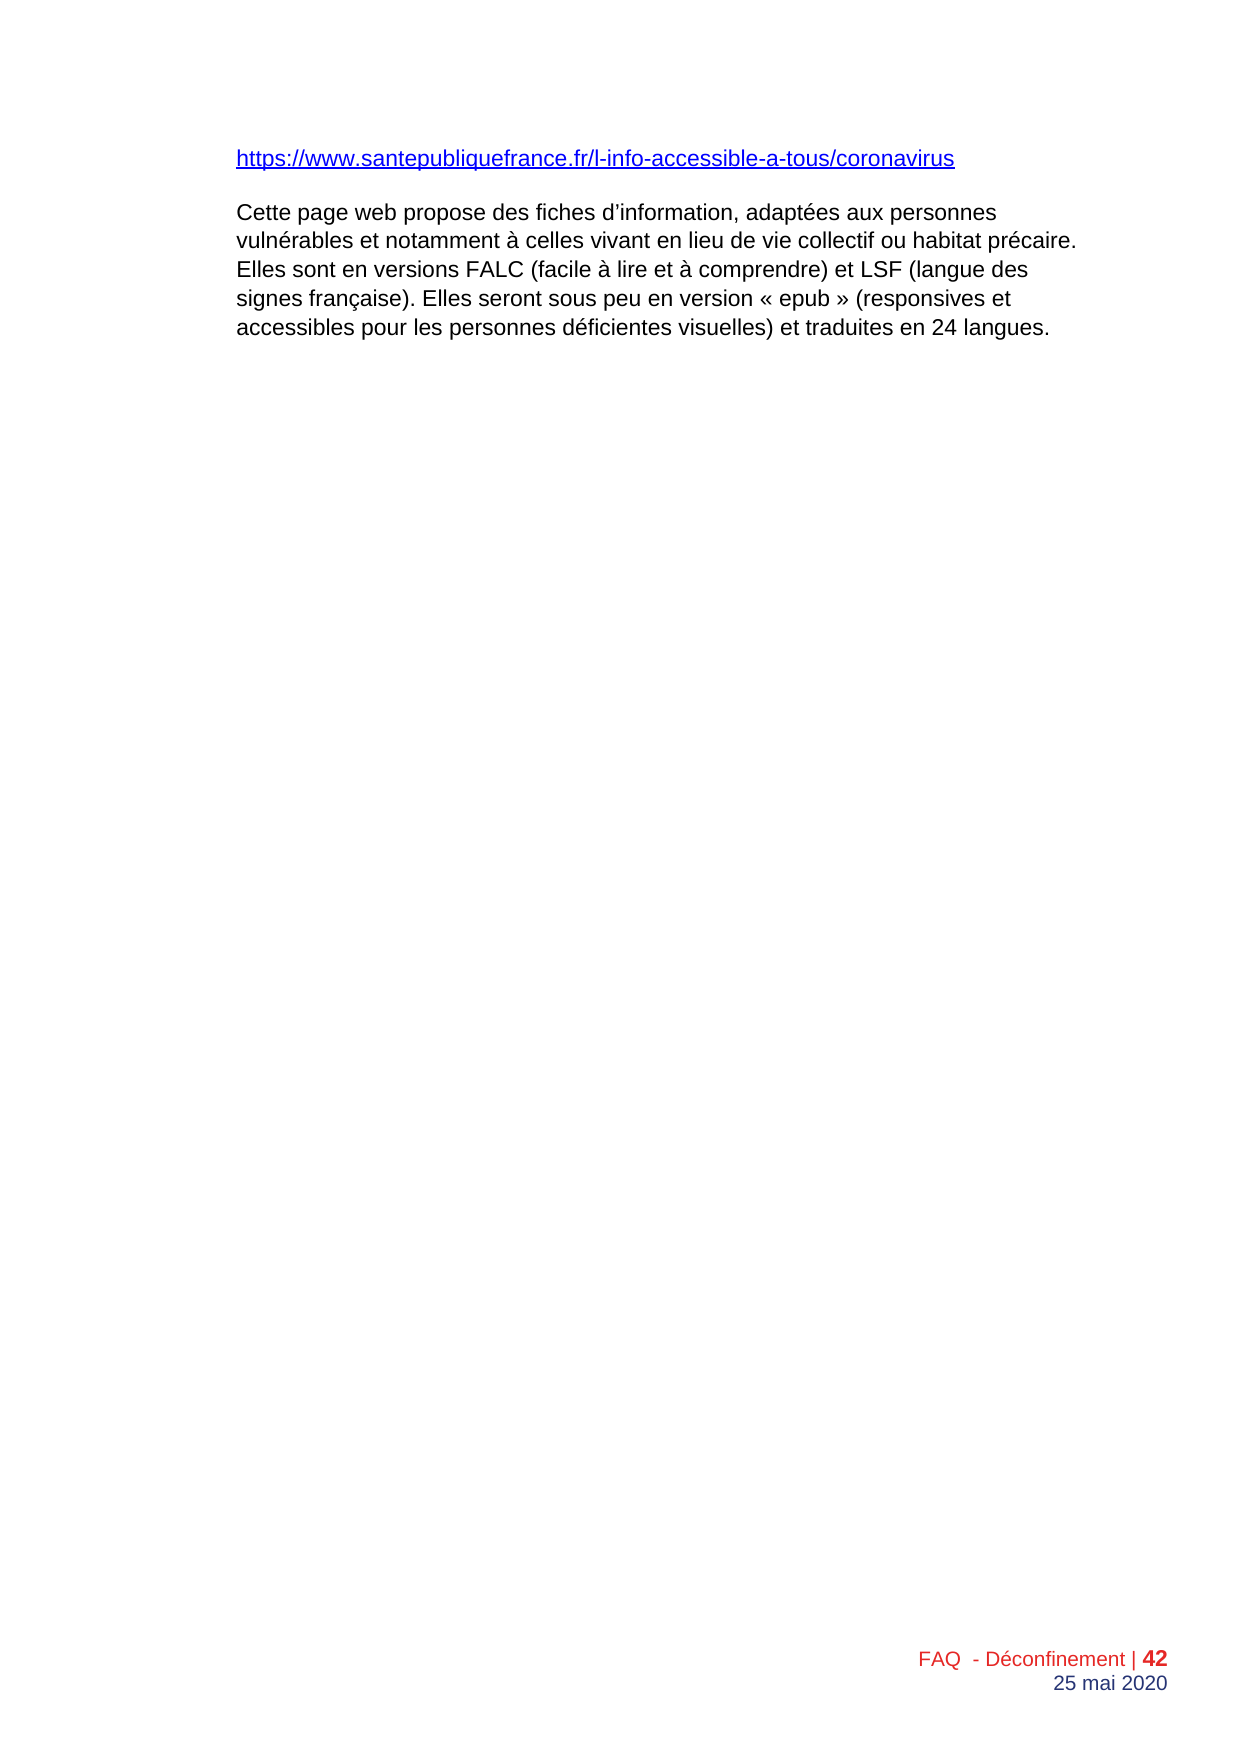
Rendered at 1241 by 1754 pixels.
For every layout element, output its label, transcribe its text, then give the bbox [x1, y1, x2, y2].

text Cette page web propose des fiches d’information, adaptées aux personnes vulnérables et notamment à celles vivant en lieu de vie collectif ou habitat précaire. Elles sont en versions FALC (facile à lire et à comprendre) et LSF (langue des signes française). Elles seront sous peu en version « epub » (responsives et accessibles pour les personnes déficientes visuelles) et traduites en 24 langues. [236, 198, 1094, 341]
list https://www.santepubliquefrance.fr/l-info-accessible-a-tous/coronavirus [236, 144, 1137, 171]
